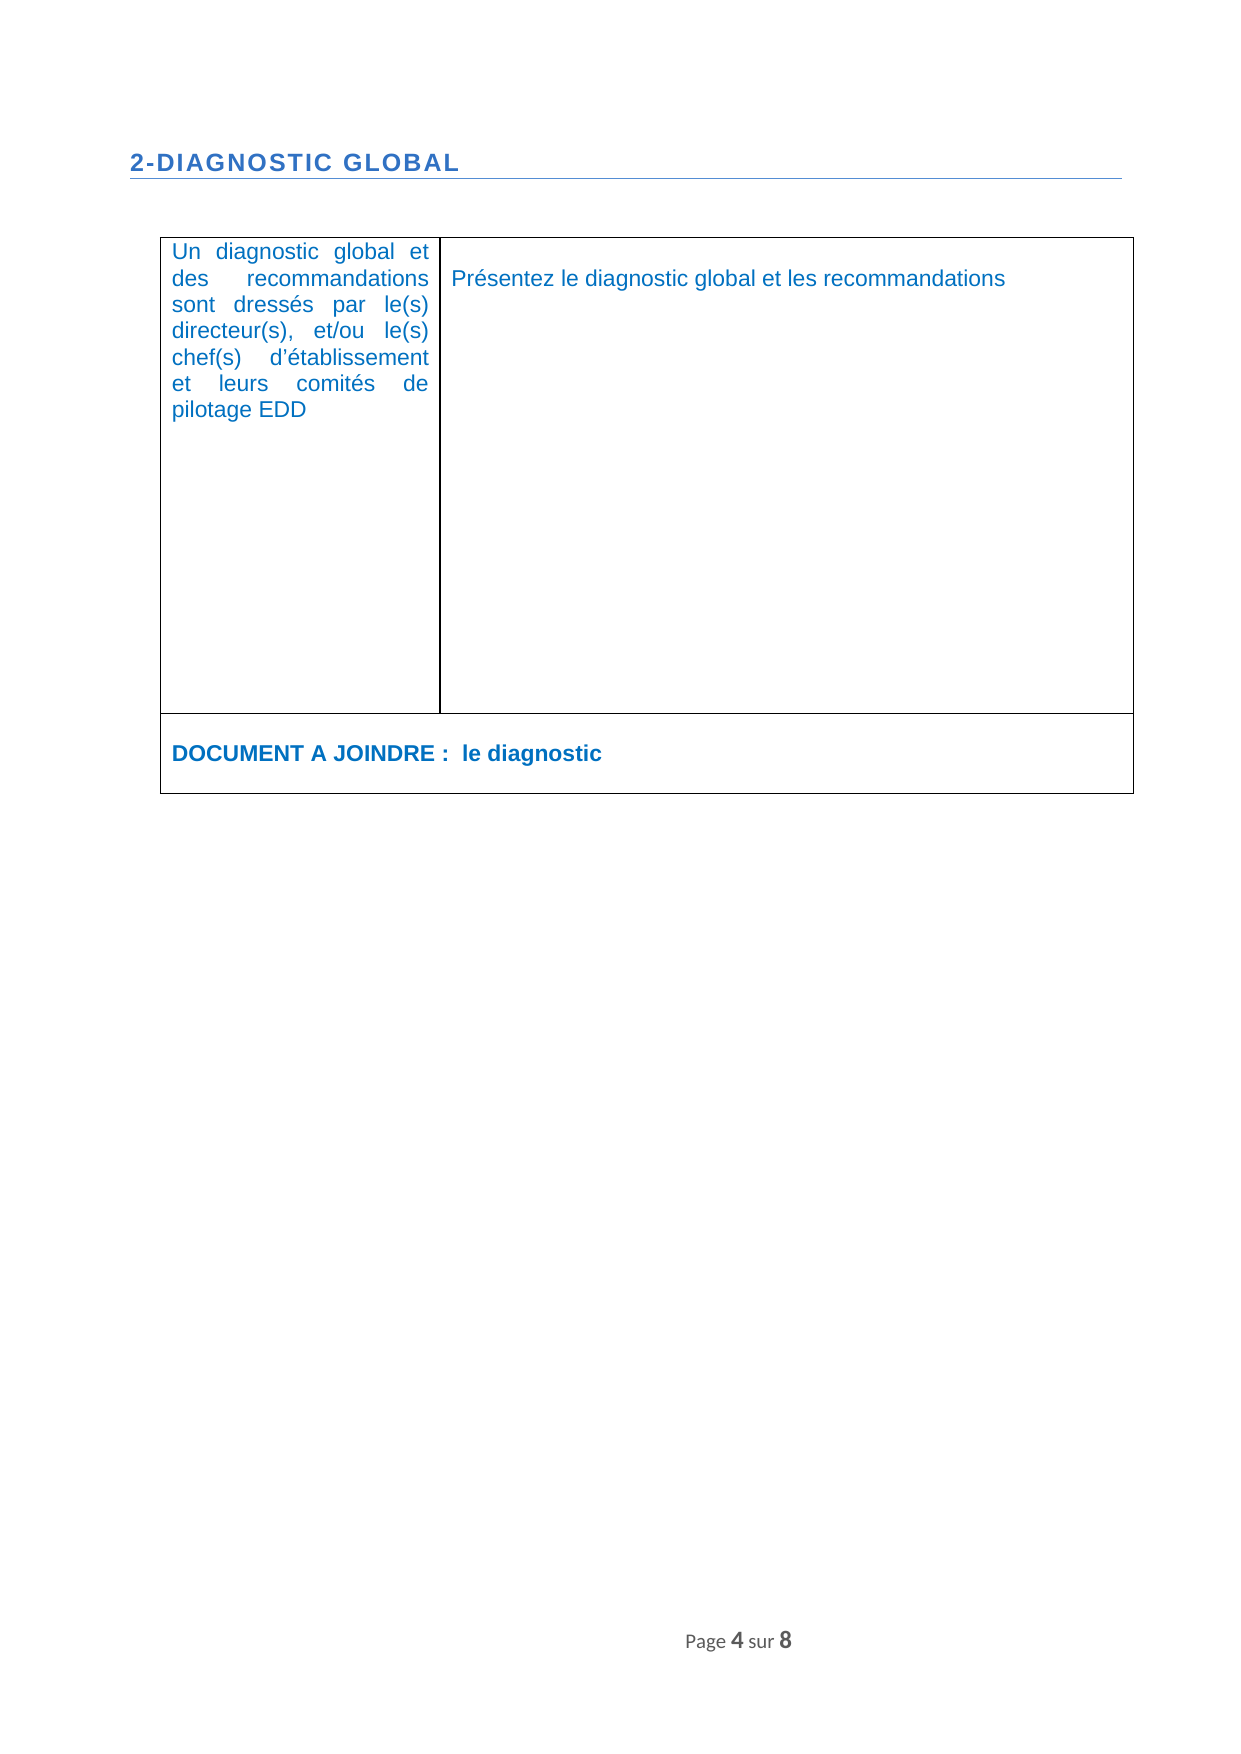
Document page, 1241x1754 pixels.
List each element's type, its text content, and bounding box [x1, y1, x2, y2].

table_header Un diagnostic global et des recommandations sont dressés par le(s) directeur(s), et/ou le(s) chef(s) d’établissement et leurs comités de pilotage EDD [161, 238, 439, 712]
subtitle 2-DIAGNOSTIC GLOBAL [130, 148, 1122, 178]
table_cell DOCUMENT A JOINDRE : le diagnostic [161, 714, 1133, 793]
table_header Présentez le diagnostic global et les recommandations [441, 238, 1133, 712]
